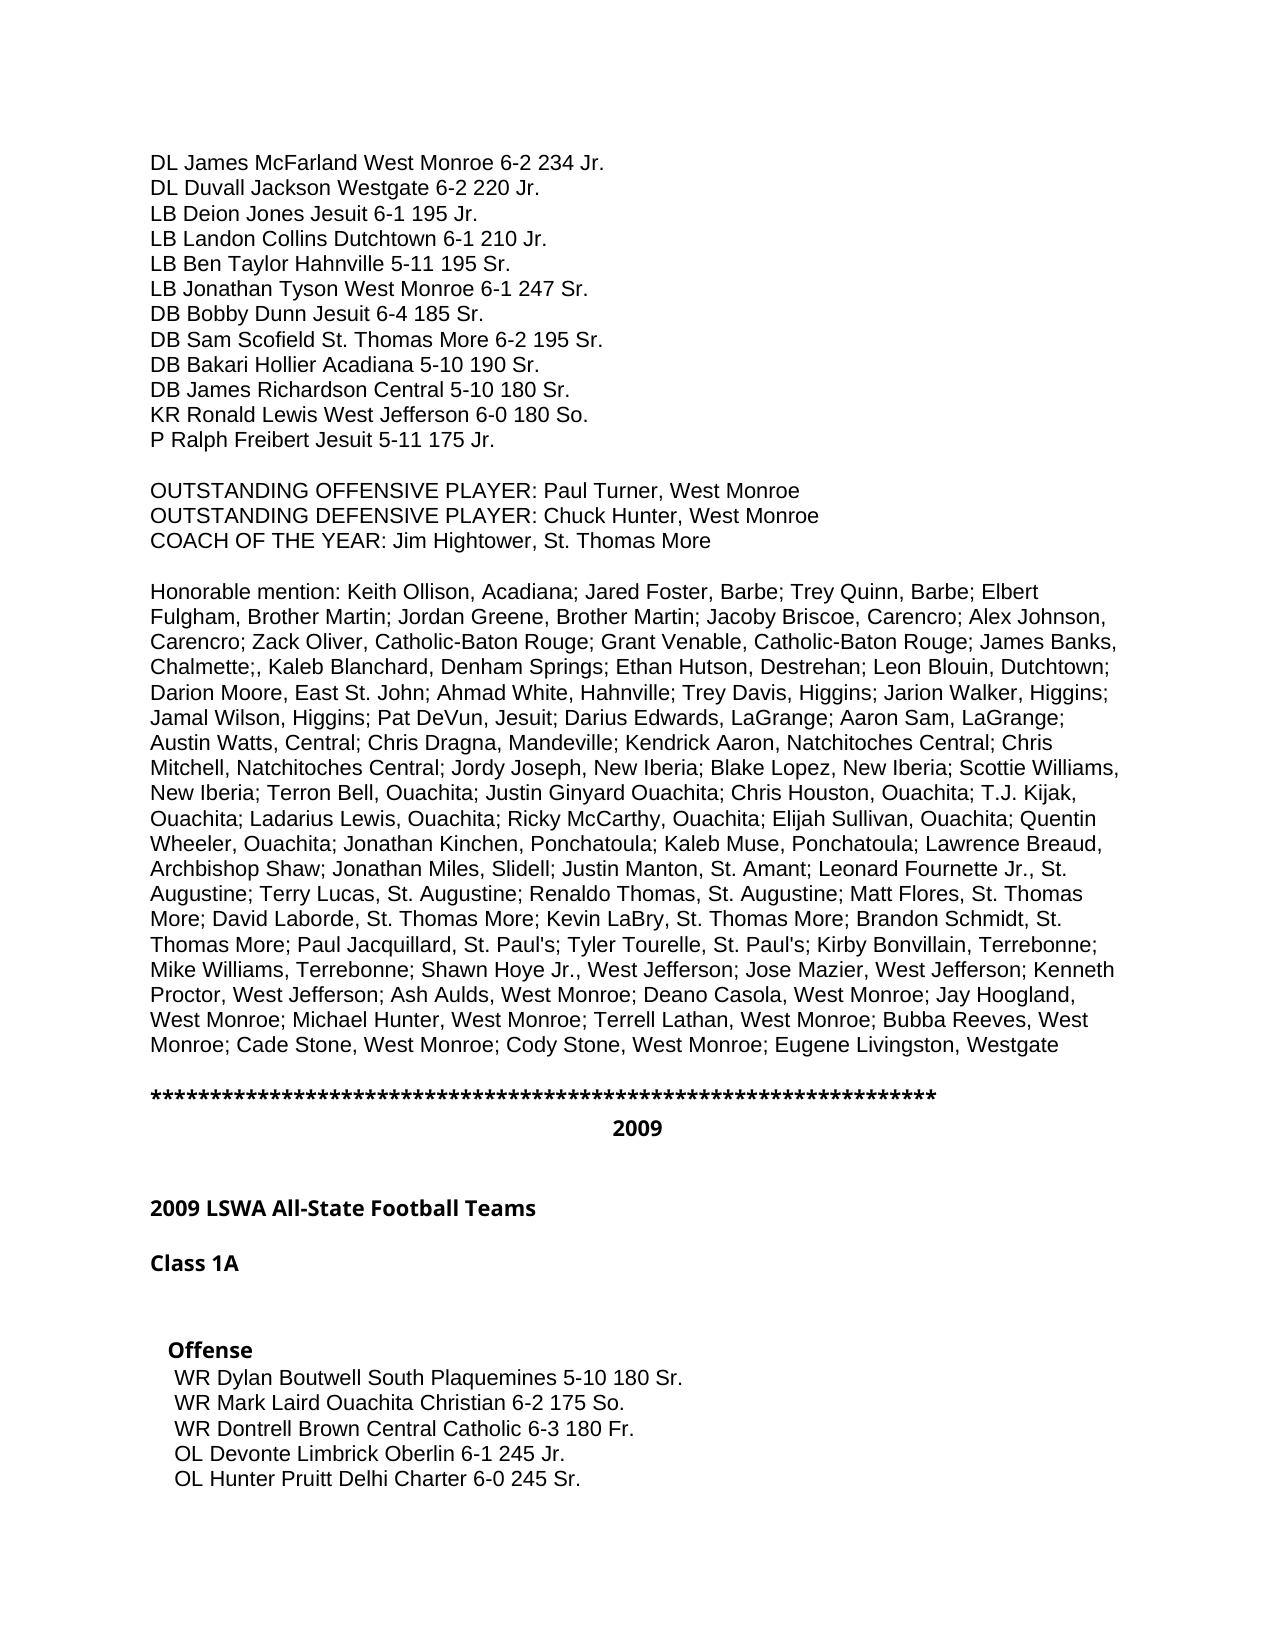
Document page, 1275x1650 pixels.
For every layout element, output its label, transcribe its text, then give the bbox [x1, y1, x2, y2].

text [150, 1335, 1125, 1491]
text 2009 LSWA All-State Football Teams [150, 1193, 1125, 1222]
text ****************************************************************** [150, 1083, 1125, 1112]
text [150, 150, 1125, 1057]
text Class 1A [150, 1248, 1125, 1277]
text 2009 [150, 1112, 1125, 1142]
